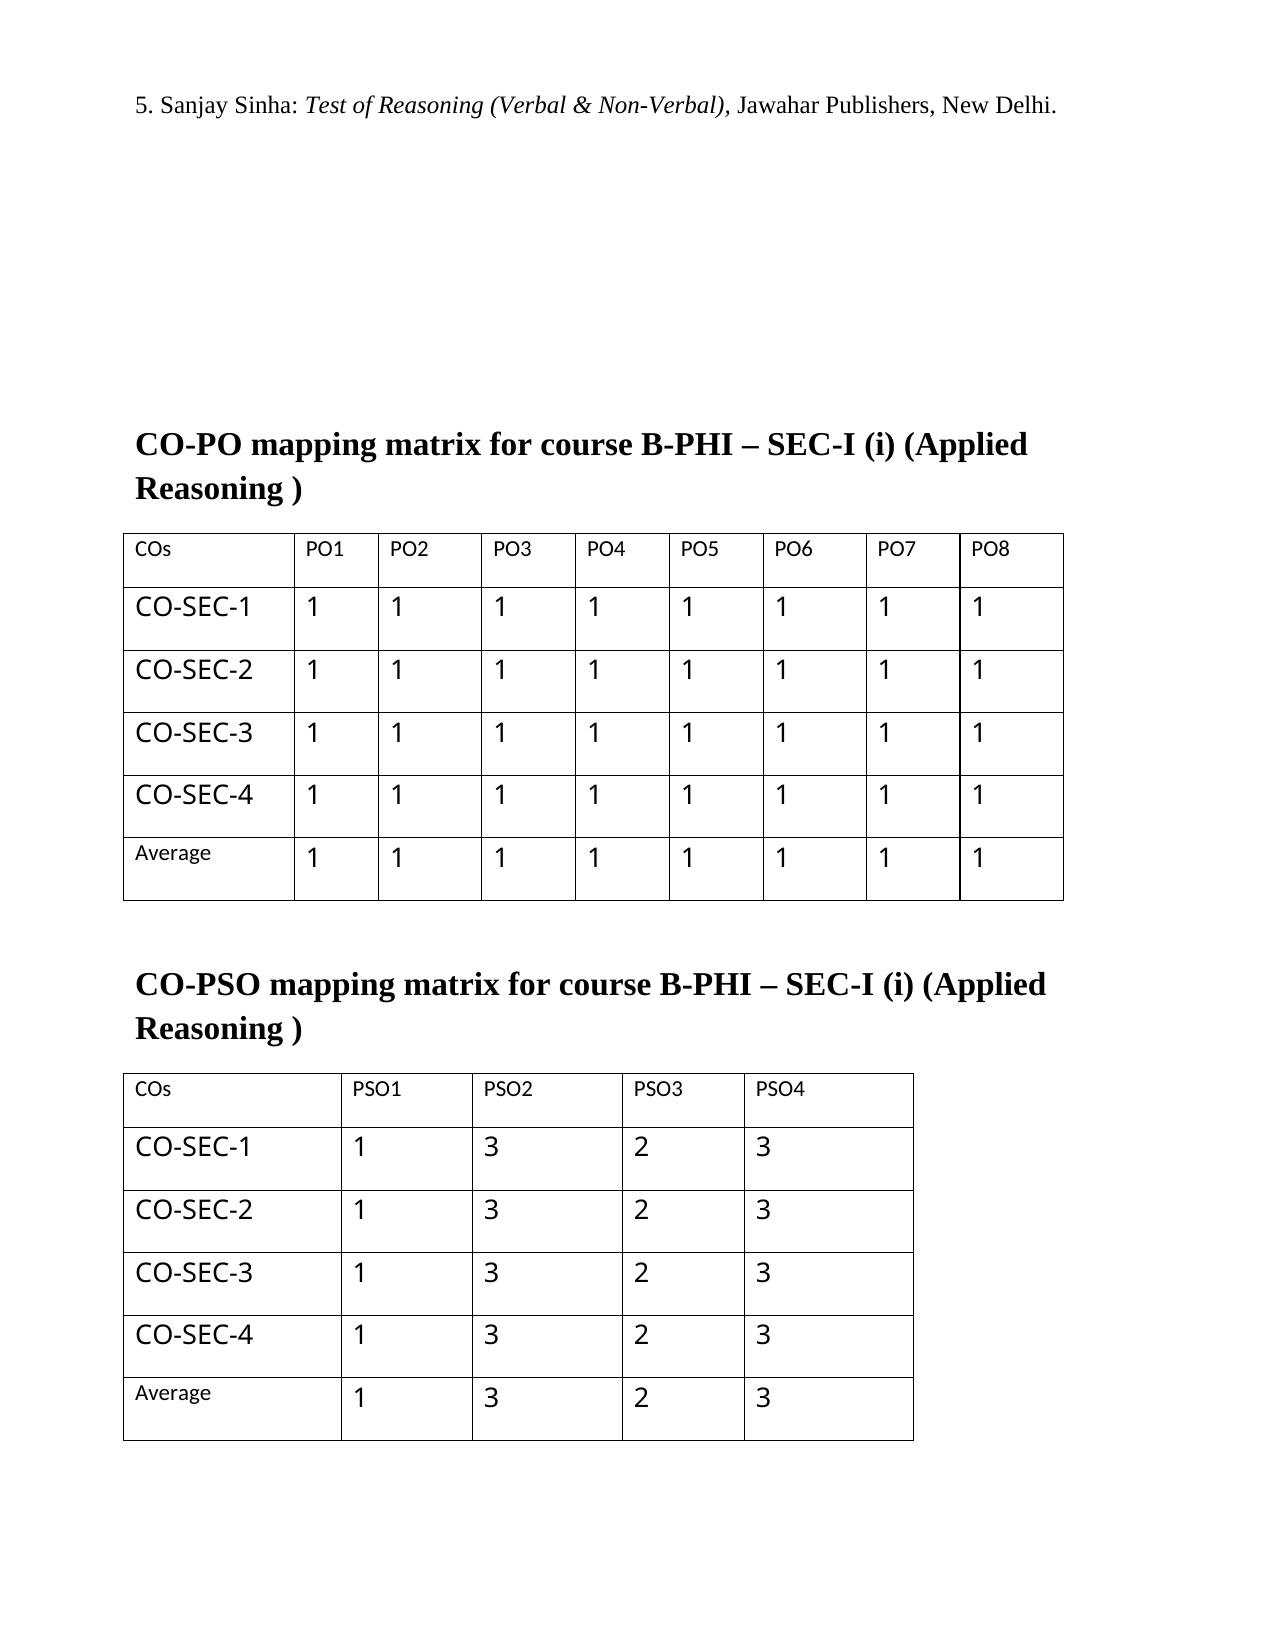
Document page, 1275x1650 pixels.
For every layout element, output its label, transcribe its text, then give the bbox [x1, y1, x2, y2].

table_cell 1 [576, 713, 669, 775]
table_header PO8 [961, 534, 1063, 587]
table_cell 1 [670, 713, 763, 775]
table_cell 1 [379, 838, 481, 900]
table_cell 1 [379, 713, 481, 775]
table_cell CO-SEC-4 [124, 776, 294, 837]
table_cell CO-SEC-4 [124, 1316, 341, 1377]
table_cell 1 [764, 838, 866, 900]
table_cell 1 [961, 838, 1063, 900]
table_cell 3 [473, 1378, 622, 1440]
table_cell 1 [961, 588, 1063, 649]
table_cell 1 [670, 838, 763, 900]
table_header PO3 [482, 534, 575, 587]
text 5. Sanjay Sinha: Test of Reasoning (Verbal & Non-Verbal), Jawahar Publishers, New Delhi. [135, 90, 1155, 119]
table_header PO4 [576, 534, 669, 587]
table_cell 1 [379, 776, 481, 837]
table_cell CO-SEC-1 [124, 1128, 341, 1189]
table_cell 1 [670, 776, 763, 837]
table_cell 3 [473, 1191, 622, 1252]
table_cell 3 [745, 1253, 913, 1315]
table_cell 1 [295, 713, 378, 775]
table_cell Average [124, 1378, 341, 1440]
table_header PO7 [867, 534, 959, 587]
table_header PO5 [670, 534, 763, 587]
table_cell 1 [867, 838, 959, 900]
table_header COs [124, 534, 294, 587]
table_cell CO-SEC-2 [124, 1191, 341, 1252]
table_cell 3 [473, 1253, 622, 1315]
table_cell 3 [745, 1378, 913, 1440]
table_cell 1 [867, 776, 959, 837]
table_cell CO-SEC-3 [124, 713, 294, 775]
table_cell 1 [764, 713, 866, 775]
table_cell 3 [473, 1316, 622, 1377]
table_cell 2 [623, 1316, 744, 1377]
table_header PO1 [295, 534, 378, 587]
table_cell 2 [623, 1378, 744, 1440]
table_header PO6 [764, 534, 866, 587]
table_cell 2 [623, 1128, 744, 1189]
table_header PSO2 [473, 1074, 622, 1127]
table_cell 1 [342, 1191, 472, 1252]
table_header COs [124, 1074, 341, 1127]
table_cell 1 [295, 588, 378, 649]
table_cell 1 [295, 651, 378, 712]
table_header PSO1 [342, 1074, 472, 1127]
table_cell 2 [623, 1253, 744, 1315]
table_header PSO4 [745, 1074, 913, 1127]
table_cell 1 [482, 651, 575, 712]
table_cell Average [124, 838, 294, 900]
table_cell 1 [342, 1253, 472, 1315]
table_cell 1 [295, 776, 378, 837]
table_cell 1 [764, 776, 866, 837]
table_cell 1 [379, 651, 481, 712]
table_cell 1 [764, 651, 866, 712]
table_cell CO-SEC-3 [124, 1253, 341, 1315]
table_cell 1 [867, 713, 959, 775]
table_cell 1 [867, 588, 959, 649]
table_cell 3 [473, 1128, 622, 1189]
table_cell CO-SEC-1 [124, 588, 294, 649]
table_cell 1 [764, 588, 866, 649]
table_cell 1 [295, 838, 378, 900]
table_cell 1 [576, 588, 669, 649]
table_cell 1 [482, 776, 575, 837]
table_cell 1 [342, 1378, 472, 1440]
table_cell 1 [670, 588, 763, 649]
table_cell 1 [670, 651, 763, 712]
table_cell 1 [482, 713, 575, 775]
table_cell 1 [961, 776, 1063, 837]
table_header PO2 [379, 534, 481, 587]
table_cell 1 [342, 1316, 472, 1377]
table_cell 1 [342, 1128, 472, 1189]
table_cell 3 [745, 1128, 913, 1189]
table_cell 1 [867, 651, 959, 712]
table_cell 3 [745, 1191, 913, 1252]
table_cell 1 [961, 651, 1063, 712]
table_cell 1 [576, 776, 669, 837]
table_cell 2 [623, 1191, 744, 1252]
table_cell 1 [482, 588, 575, 649]
table_header PSO3 [623, 1074, 744, 1127]
table_cell CO-SEC-2 [124, 651, 294, 712]
text CO-PSO mapping matrix for course B-PHI – SEC-I (i) (Applied Reasoning ) [135, 964, 1155, 1047]
table_cell 1 [379, 588, 481, 649]
table_cell 1 [961, 713, 1063, 775]
table_cell 1 [576, 838, 669, 900]
text CO-PO mapping matrix for course B-PHI – SEC-I (i) (Applied Reasoning ) [135, 424, 1155, 507]
table_cell 1 [482, 838, 575, 900]
table_cell 1 [576, 651, 669, 712]
table_cell 3 [745, 1316, 913, 1377]
